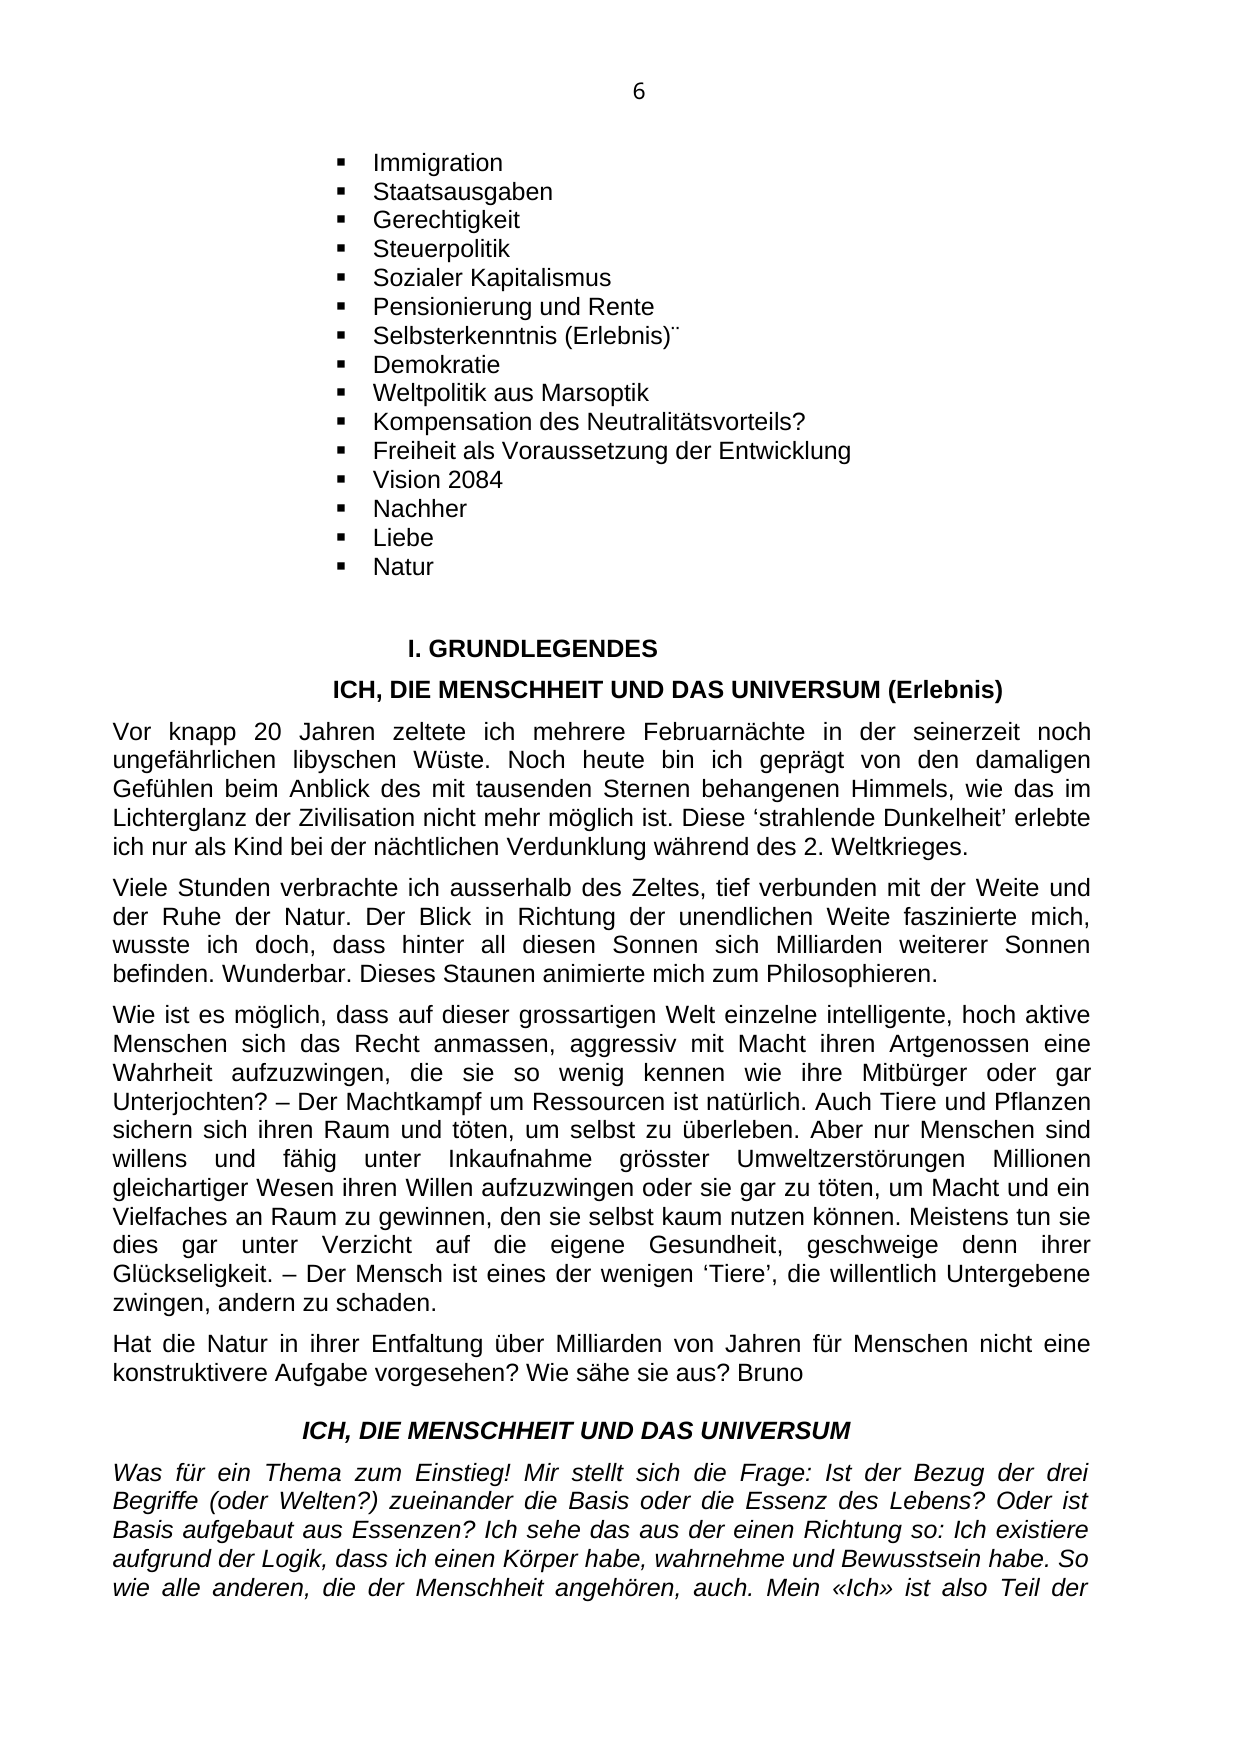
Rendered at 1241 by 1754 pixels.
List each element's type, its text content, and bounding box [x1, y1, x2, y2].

list Pensionierung und Rente [335, 292, 1093, 321]
list Demokratie [335, 349, 1093, 378]
text Vor knapp 20 Jahren zeltete ich mehrere Februarnächte in der seinerzeit noch ungefährlichen libyschen Wüste. Noch heute bin ich geprägt von den damaligen Gefühlen beim Anblick des mit tausenden Sternen behangenen Himmels, wie das im Lichterglanz der Zivilisation nicht mehr möglich ist. Diese ‘strahlende Dunkelheit’ erlebte ich nur als Kind bei der nächtlichen Verdunklung während des 2. Weltkrieges. [112, 717, 1093, 860]
text Viele Stunden verbrachte ich ausserhalb des Zeltes, tief verbunden mit der Weite und der Ruhe der Natur. Der Blick in Richtung der unendlichen Weite faszinierte mich, wusste ich doch, dass hinter all diesen Sonnen sich Milliarden weiterer Sonnen befinden. Wunderbar. Dieses Staunen animierte mich zum Philosophieren. [112, 873, 1093, 988]
list Natur [335, 552, 1093, 580]
list I. GRUNDLEGENDES [408, 634, 1093, 663]
text ICH, DIE MENSCHHEIT UND DAS UNIVERSUM [221, 1416, 1093, 1445]
list Steuerpolitik [335, 234, 1093, 263]
list Kompensation des Neutralitätsvorteils? [335, 407, 1093, 436]
list Freiheit als Voraussetzung der Entwicklung [335, 436, 1093, 465]
text Wie ist es möglich, dass auf dieser grossartigen Welt einzelne intelligente, hoch aktive Menschen sich das Recht anmassen, aggressiv mit Macht ihren Artgenossen eine Wahrheit aufzuzwingen, die sie so wenig kennen wie ihre Mitbürger oder gar Unterjochten? – Der Machtkampf um Ressourcen ist natürlich. Auch Tiere und Pflanzen sichern sich ihren Raum und töten, um selbst zu überleben. Aber nur Menschen sind willens und fähig unter Inkaufnahme grösster Umweltzerstörungen Millionen gleichartiger Wesen ihren Willen aufzuzwingen oder sie gar zu töten, um Macht und ein Vielfaches an Raum zu gewinnen, den sie selbst kaum nutzen können. Meistens tun sie dies gar unter Verzicht auf die eigene Gesundheit, geschweige denn ihrer Glückseligkeit. – Der Mensch ist eines der wenigen ‘Tiere’, die willentlich Untergebene zwingen, andern zu schaden. [112, 1000, 1093, 1317]
text Hat die Natur in ihrer Entfaltung über Milliarden von Jahren für Menschen nicht eine konstruktivere Aufgabe vorgesehen? Wie sähe sie aus? Bruno [112, 1329, 1093, 1387]
list Staatsausgaben [335, 176, 1093, 205]
list Immigration [335, 148, 1093, 176]
list ICH, DIE MENSCHHEIT UND DAS UNIVERSUM (Erlebnis) [333, 675, 1093, 704]
list Sozialer Kapitalismus [335, 263, 1093, 292]
list Gerechtigkeit [335, 205, 1093, 234]
list Nachher [335, 494, 1093, 523]
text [112, 1458, 1093, 1601]
list Liebe [335, 523, 1093, 552]
list Vision 2084 [335, 465, 1093, 494]
list Selbsterkenntnis (Erlebnis)¨ [335, 321, 1093, 349]
list Weltpolitik aus Marsoptik [335, 378, 1093, 407]
